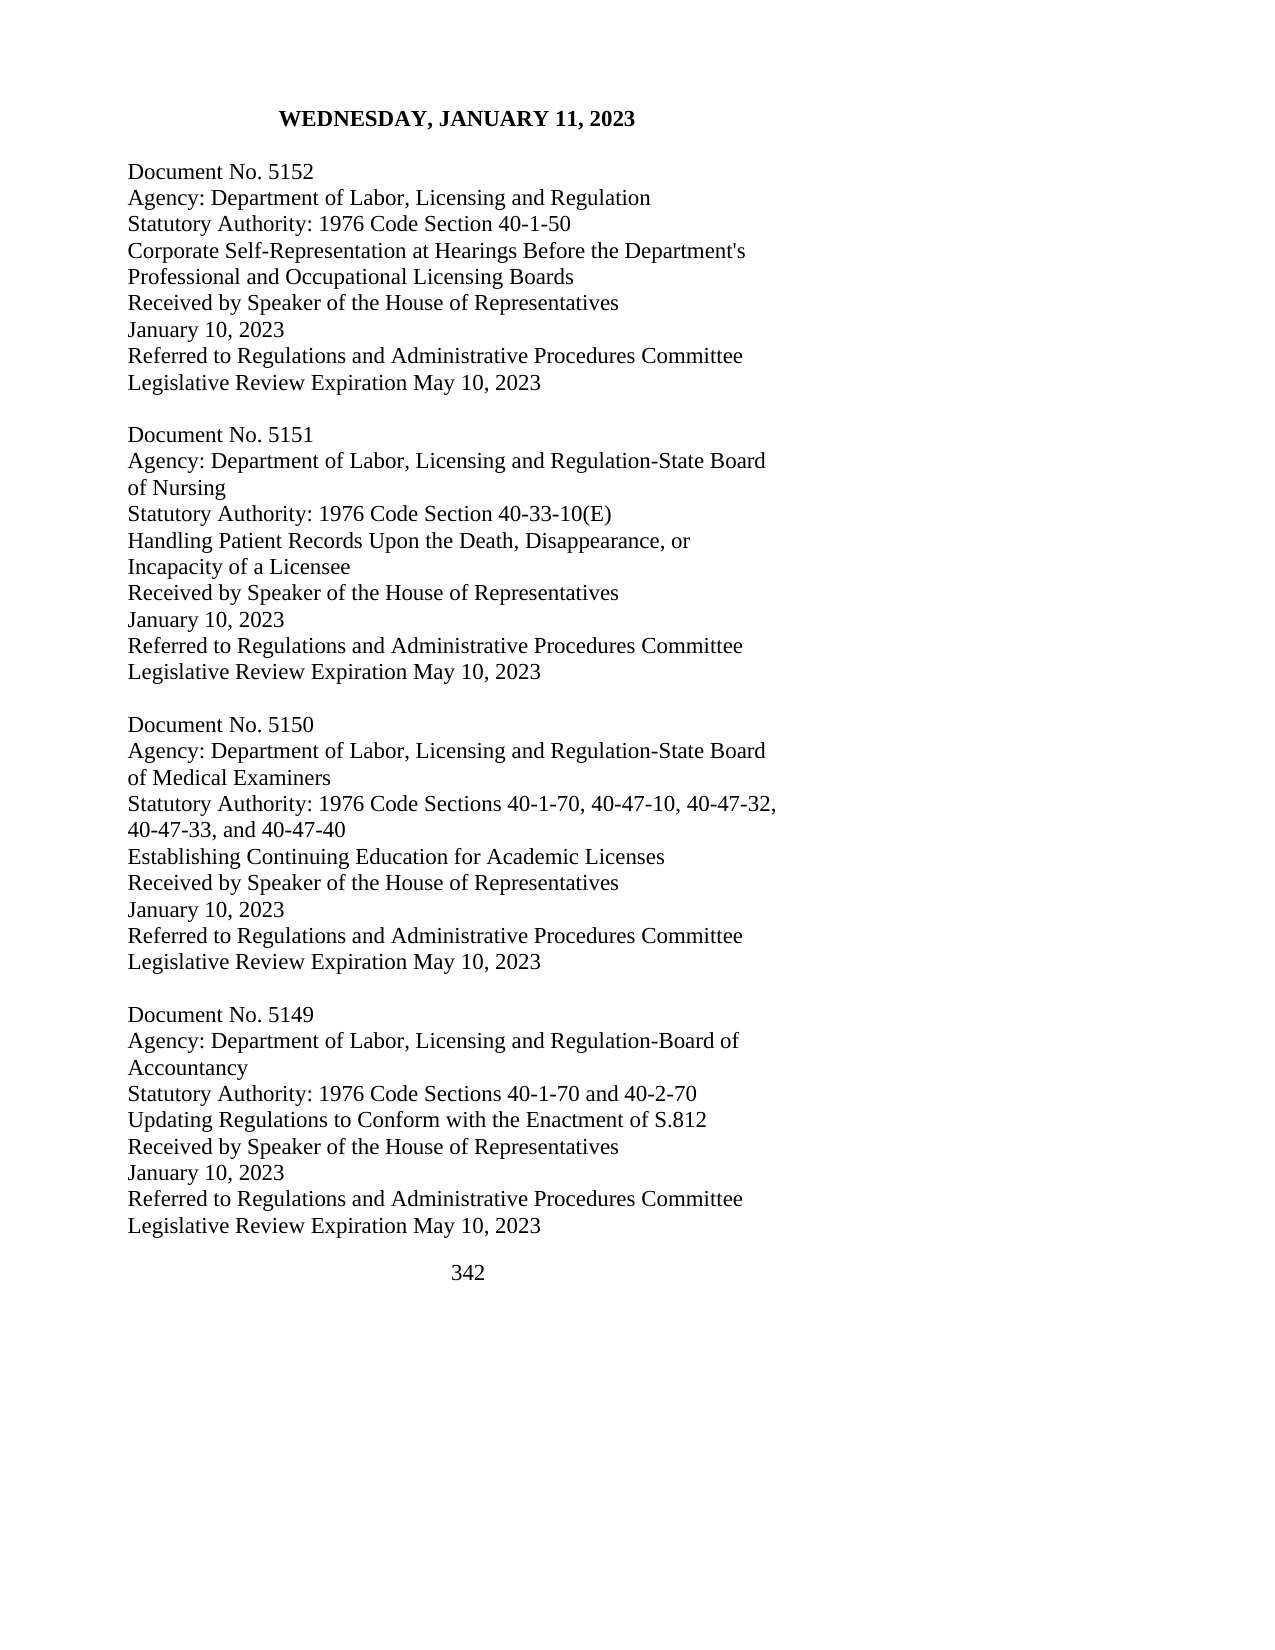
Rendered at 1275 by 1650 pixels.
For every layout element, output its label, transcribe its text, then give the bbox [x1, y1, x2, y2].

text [127, 1133, 786, 1159]
text Statutory Authority: 1976 Code Section 40-1-50 [127, 210, 786, 237]
text Referred to Regulations and Administrative Procedures Committee [127, 922, 786, 948]
text Received by Speaker of the House of Representatives [127, 869, 786, 896]
text Establishing Continuing Education for Academic Licenses [127, 843, 786, 869]
text Agency: Department of Labor, Licensing and Regulation-Board of Accountancy [127, 1027, 786, 1080]
text Agency: Department of Labor, Licensing and Regulation [127, 184, 786, 210]
text Legislative Review Expiration May 10, 2023 [127, 368, 786, 395]
text Document No. 5150 [127, 711, 786, 737]
text Agency: Department of Labor, Licensing and Regulation-State Board of Medical Examiners [127, 737, 786, 790]
text Legislative Review Expiration May 10, 2023 [127, 948, 786, 975]
text Received by Speaker of the House of Representatives [127, 579, 786, 606]
text Updating Regulations to Conform with the Enactment of S.812 [127, 1106, 786, 1133]
text Received by Speaker of the House of Representatives [127, 289, 786, 316]
text January 10, 2023 [127, 316, 786, 342]
text January 10, 2023 [127, 896, 786, 922]
text Handling Patient Records Upon the Death, Disappearance, or Incapacity of a Licensee [127, 527, 786, 579]
text Statutory Authority: 1976 Code Sections 40-1-70, 40-47-10, 40-47-32, 40-47-33, and 40-47-40 [127, 790, 786, 843]
text Referred to Regulations and Administrative Procedures Committee [127, 632, 786, 658]
text January 10, 2023 [127, 606, 786, 632]
text Legislative Review Expiration May 10, 2023 [127, 1212, 786, 1238]
text Legislative Review Expiration May 10, 2023 [127, 658, 786, 685]
text Referred to Regulations and Administrative Procedures Committee [127, 1186, 786, 1212]
text Document No. 5152 [127, 158, 786, 184]
text January 10, 2023 [127, 1159, 786, 1186]
text Document No. 5149 [127, 1001, 786, 1027]
text Referred to Regulations and Administrative Procedures Committee [127, 342, 786, 368]
text Statutory Authority: 1976 Code Sections 40-1-70 and 40-2-70 [127, 1080, 786, 1106]
text Corporate Self-Representation at Hearings Before the Department's Professional and Occupational Licensing Boards [127, 237, 786, 289]
text Document No. 5151 [127, 421, 786, 448]
text Statutory Authority: 1976 Code Section 40-33-10(E) [127, 500, 786, 527]
text Agency: Department of Labor, Licensing and Regulation-State Board of Nursing [127, 448, 786, 500]
